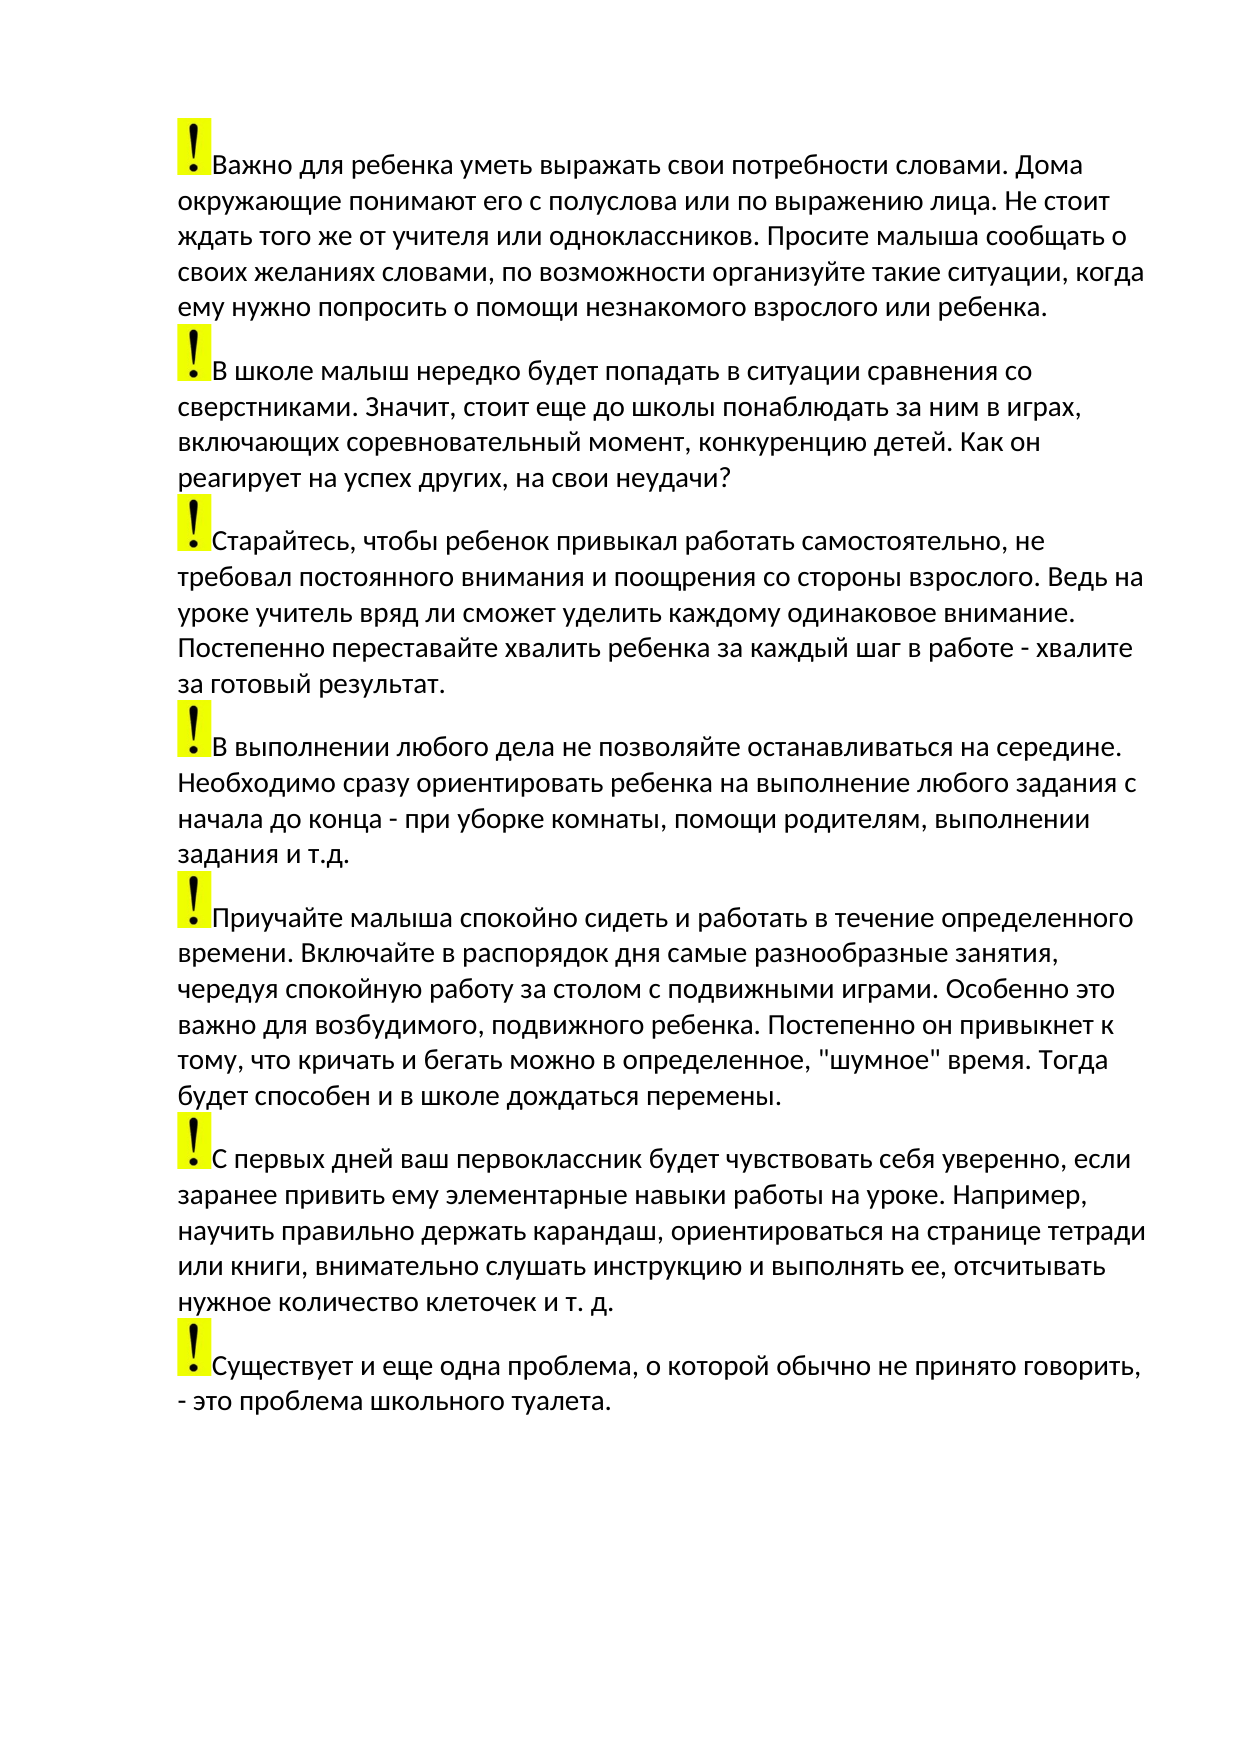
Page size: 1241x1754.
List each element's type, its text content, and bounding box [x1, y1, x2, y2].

text Старайтесь, чтобы ребенок привыкал работать самостоятельно, не требовал постоянного внимания и поощрения со стороны взрослого. Ведь на уроке учитель вряд ли сможет уделить каждому одинаковое внимание. Постепенно переставайте хвалить ребенка за каждый шаг в работе - хвалите за готовый результат. [177, 494, 1152, 701]
text Приучайте малыша спокойно сидеть и работать в течение определенного времени. Включайте в распорядок дня самые разнообразные занятия, чередуя спокойную работу за столом с подвижными играми. Особенно это важно для возбудимого, подвижного ребенка. Постепенно он привыкнет к тому, что кричать и бегать можно в определенное, "шумное" время. Тогда будет способен и в школе дождаться перемены. С первых дней ваш первоклассник будет чувствовать себя уверенно, если заранее привить ему элементарные навыки работы на уроке. Например, научить правильно держать карандаш, ориентироваться на странице тетради или книги, внимательно слушать инструкцию и выполнять ее, отсчитывать нужное количество клеточек и т. д. [177, 871, 1152, 1319]
picture [177, 871, 212, 928]
picture [177, 494, 212, 551]
picture [177, 1318, 212, 1376]
text В выполнении любого дела не позволяйте останавливаться на середине. Необходимо сразу ориентировать ребенка на выполнение любого задания с начала до конца - при уборке комнаты, помощи родителям, выполнении задания и т.д. [177, 701, 1152, 871]
text Существует и еще одна проблема, о которой обычно не принято говорить, - это проблема школьного туалета. [177, 1319, 1152, 1418]
picture [177, 118, 212, 175]
picture [177, 324, 212, 381]
text В школе малыш нередко будет попадать в ситуации сравнения со сверстниками. Значит, стоит еще до школы понаблюдать за ним в играх, включающих соревновательный момент, конкуренцию детей. Как он реагирует на успех других, на свои неудачи? [177, 324, 1152, 494]
picture [177, 700, 212, 757]
text Важно для ребенка уметь выражать свои потребности словами. Дома окружающие понимают его с полуслова или по выражению лица. Не стоит ждать того же от учителя или одноклассников. Просите малыша сообщать о своих желаниях словами, по возможности организуйте такие ситуации, когда ему нужно попросить о помощи незнакомого взрослого или ребенка. [177, 118, 1152, 324]
picture [177, 1112, 212, 1169]
